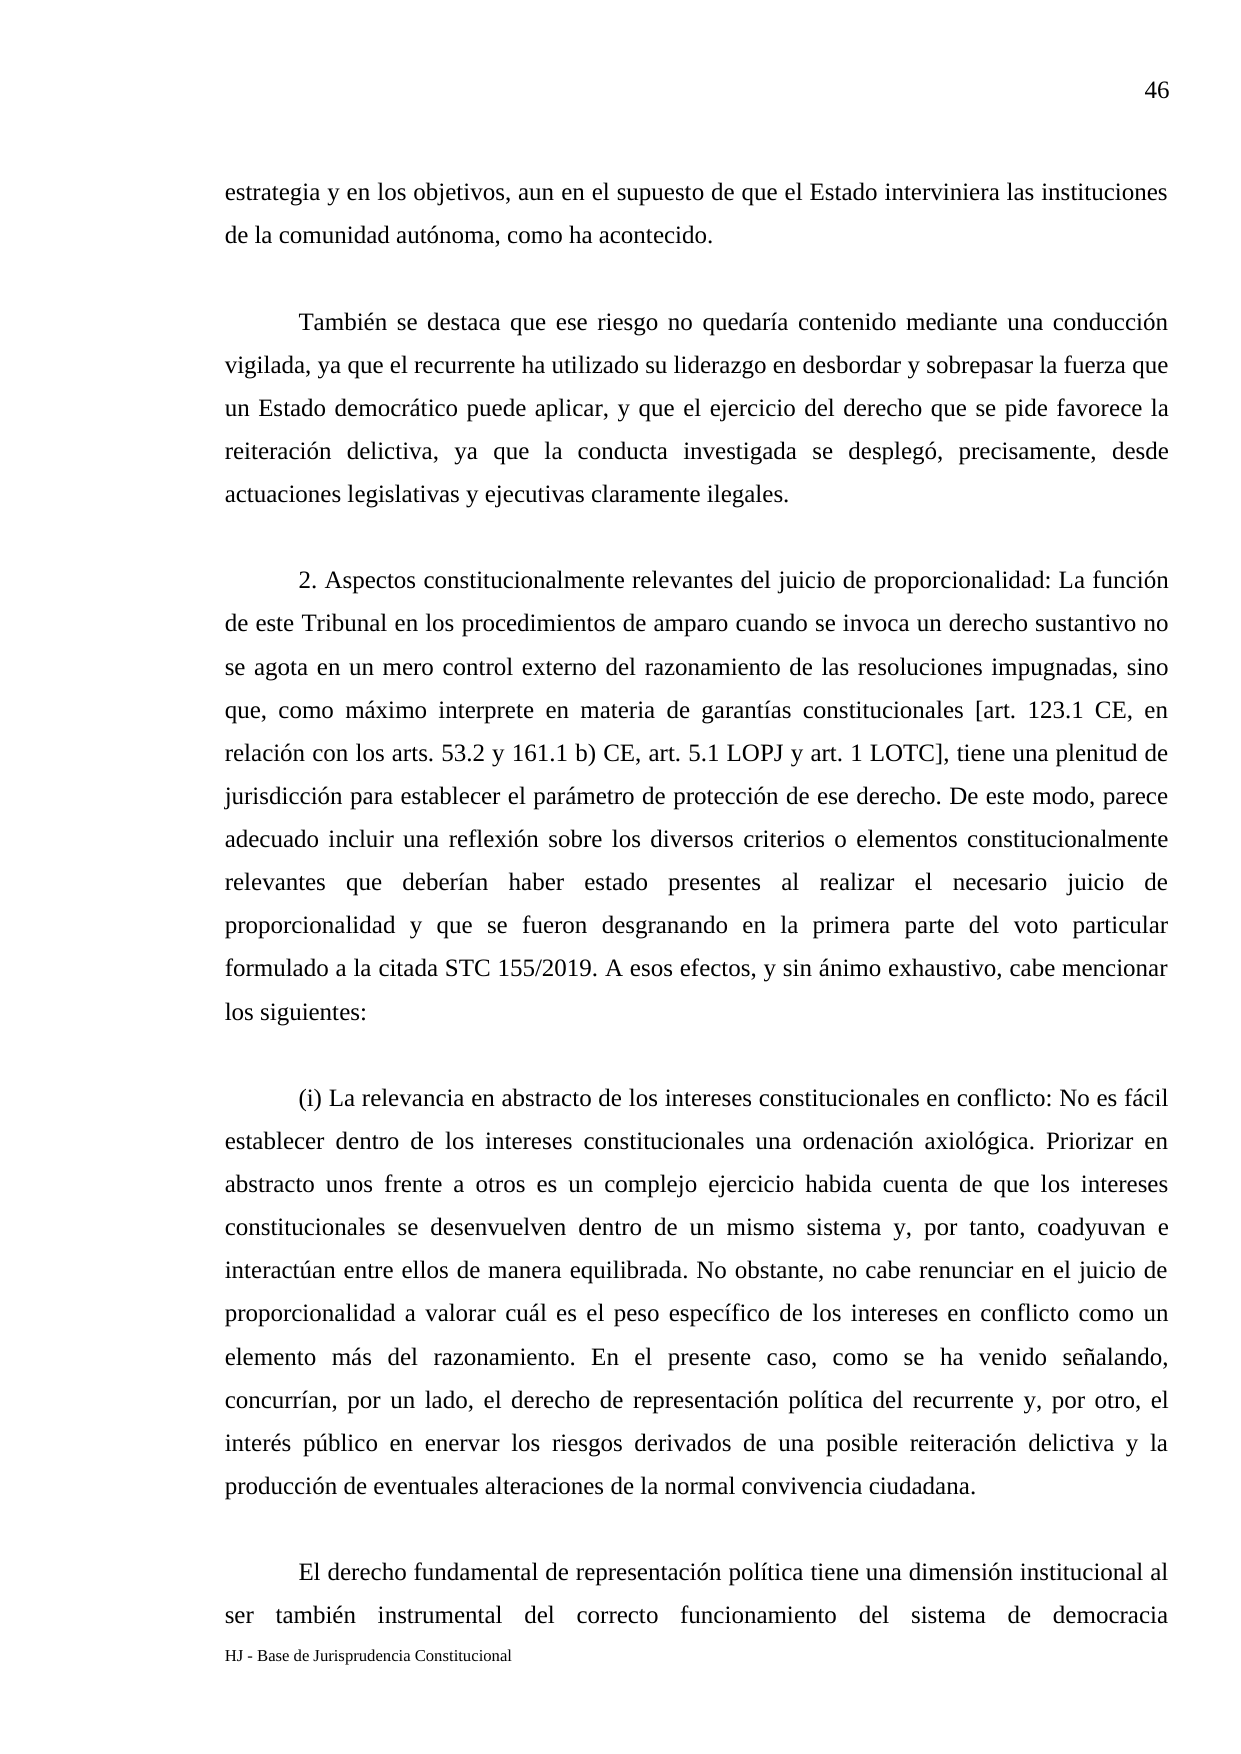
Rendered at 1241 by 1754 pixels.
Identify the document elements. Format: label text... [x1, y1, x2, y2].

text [224, 177, 1169, 249]
text 2. Aspectos constitucionalmente relevantes del juicio de proporcionalidad: La función de este Tribunal en los procedimientos de amparo cuando se invoca un derecho sustantivo no se agota en un mero control externo del razonamiento de las resoluciones impugnadas, sino que, como máximo interprete en materia de garantías constitucionales [art. 123.1 CE, en relación con los arts. 53.2 y 161.1 b) CE, art. 5.1 LOPJ y art. 1 LOTC], tiene una plenitud de jurisdicción para establecer el parámetro de protección de ese derecho. De este modo, parece adecuado incluir una reflexión sobre los diversos criterios o elementos constitucionalmente relevantes que deberían haber estado presentes al realizar el necesario juicio de proporcionalidad y que se fueron desgranando en la primera parte del voto particular formulado a la citada STC 155/2019. A esos efectos, y sin ánimo exhaustivo, cabe mencionar los siguientes: [224, 565, 1169, 1025]
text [224, 1557, 1169, 1629]
text También se destaca que ese riesgo no quedaría contenido mediante una conducción vigilada, ya que el recurrente ha utilizado su liderazgo en desbordar y sobrepasar la fuerza que un Estado democrático puede aplicar, y que el ejercicio del derecho que se pide favorece la reiteración delictiva, ya que la conducta investigada se desplegó, precisamente, desde actuaciones legislativas y ejecutivas claramente ilegales. [224, 307, 1169, 508]
text (i) La relevancia en abstracto de los intereses constitucionales en conflicto: No es fácil establecer dentro de los intereses constitucionales una ordenación axiológica. Priorizar en abstracto unos frente a otros es un complejo ejercicio habida cuenta de que los intereses constitucionales se desenvuelven dentro de un mismo sistema y, por tanto, coadyuvan e interactúan entre ellos de manera equilibrada. No obstante, no cabe renunciar en el juicio de proporcionalidad a valorar cuál es el peso específico de los intereses en conflicto como un elemento más del razonamiento. En el presente caso, como se ha venido señalando, concurrían, por un lado, el derecho de representación política del recurrente y, por otro, el interés público en enervar los riesgos derivados de una posible reiteración delictiva y la producción de eventuales alteraciones de la normal convivencia ciudadana. [224, 1083, 1169, 1500]
